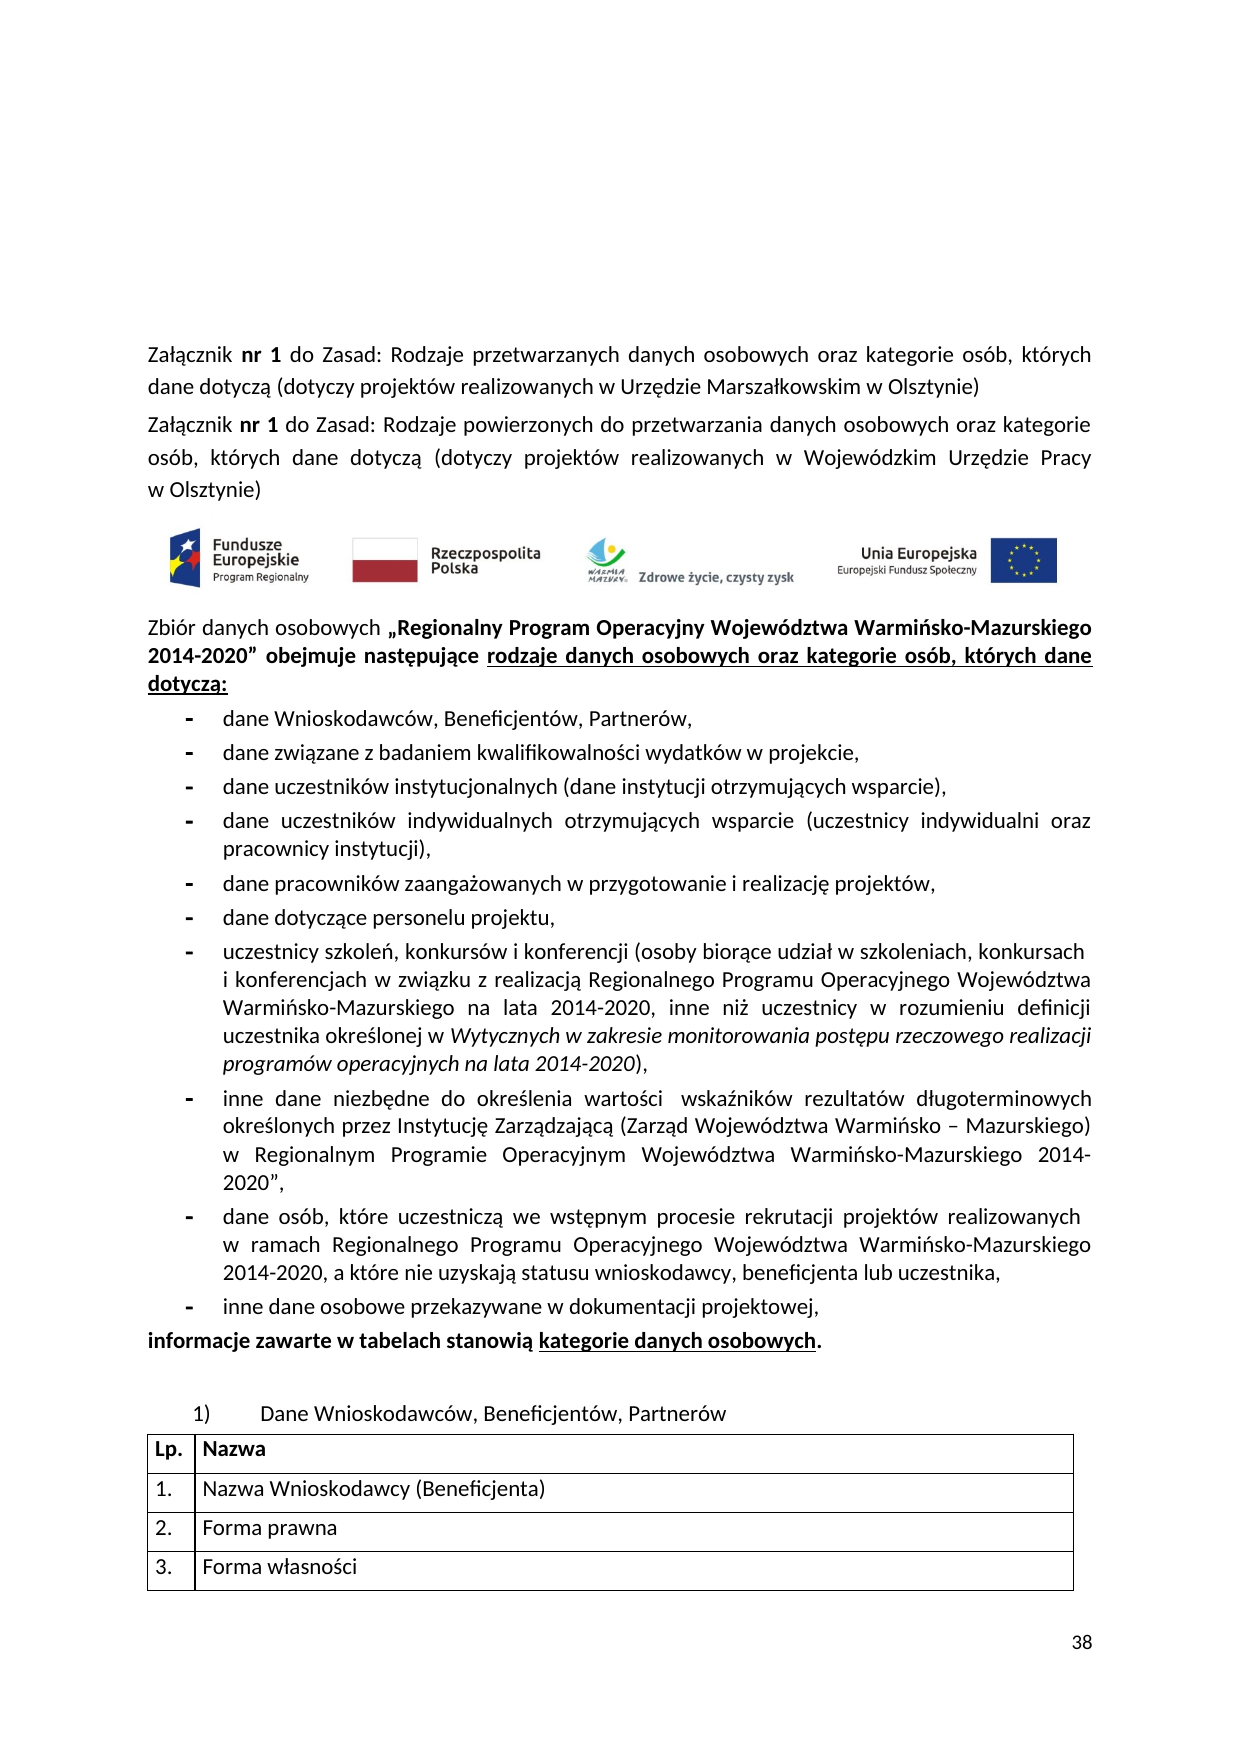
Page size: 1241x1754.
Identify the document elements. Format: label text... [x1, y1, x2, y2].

table_cell Nazwa Wnioskodawcy (Beneficjenta) [196, 1474, 1073, 1512]
list Dane Wnioskodawców, Beneficjentów, Partnerów [192, 1399, 1092, 1427]
picture [147, 513, 1079, 603]
list inne dane osobowe przekazywane w dokumentacji projektowej, [185, 1292, 1092, 1320]
list inne dane niezbędne do określenia wartości wskaźników rezultatów długoterminowych określonych przez Instytucję Zarządzającą (Zarząd Województwa Warmińsko – Mazurskiego) w Regionalnym Programie Operacyjnym Województwa Warmińsko-Mazurskiego 2014-2020”, [185, 1084, 1092, 1196]
list uczestnicy szkoleń, konkursów i konferencji (osoby biorące udział w szkoleniach, konkursach i konferencjach w związku z realizacją Regionalnego Programu Operacyjnego Województwa Warmińsko-Mazurskiego na lata 2014-2020, inne niż uczestnicy w rozumieniu definicji uczestnika określonej w Wytycznych w zakresie monitorowania postępu rzeczowego realizacji programów operacyjnych na lata 2014-2020), [185, 937, 1092, 1077]
list dane związane z badaniem kwalifikowalności wydatków w projekcie, [185, 738, 1092, 766]
text informacje zawarte w tabelach stanowią kategorie danych osobowych. [148, 1327, 1092, 1354]
table_header Lp. [148, 1435, 194, 1473]
list dane dotyczące personelu projektu, [185, 903, 1092, 931]
list dane uczestników instytucjonalnych (dane instytucji otrzymujących wsparcie), [185, 772, 1092, 800]
list dane pracowników zaangażowanych w przygotowanie i realizację projektów, [185, 869, 1092, 897]
text Zbiór danych osobowych „Regionalny Program Operacyjny Województwa Warmińsko-Mazurskiego 2014-2020” obejmuje następujące rodzaje danych osobowych oraz kategorie osób, których dane dotyczą: [148, 613, 1092, 697]
table_header Nazwa [196, 1435, 1073, 1473]
list dane Wnioskodawców, Beneficjentów, Partnerów, [185, 704, 1092, 732]
text Załącznik nr 1 do Zasad: Rodzaje przetwarzanych danych osobowych oraz kategorie osób, których dane dotyczą (dotyczy projektów realizowanych w Urzędzie Marszałkowskim w Olsztynie) [148, 340, 1092, 400]
table_cell 2. [148, 1513, 194, 1551]
table_cell 3. [148, 1552, 194, 1590]
list dane osób, które uczestniczą we wstępnym procesie rekrutacji projektów realizowanych w ramach Regionalnego Programu Operacyjnego Województwa Warmińsko-Mazurskiego 2014-2020, a które nie uzyskają statusu wnioskodawcy, beneficjenta lub uczestnika, [185, 1202, 1092, 1286]
table_cell 1. [148, 1474, 194, 1512]
text Załącznik nr 1 do Zasad: Rodzaje powierzonych do przetwarzania danych osobowych oraz kategorie osób, których dane dotyczą (dotyczy projektów realizowanych w Wojewódzkim Urzędzie Pracy w Olsztynie) [148, 411, 1092, 503]
list dane uczestników indywidualnych otrzymujących wsparcie (uczestnicy indywidualni oraz pracownicy instytucji), [185, 806, 1092, 862]
table_cell Forma własności [196, 1552, 1073, 1590]
table_cell Forma prawna [196, 1513, 1073, 1551]
